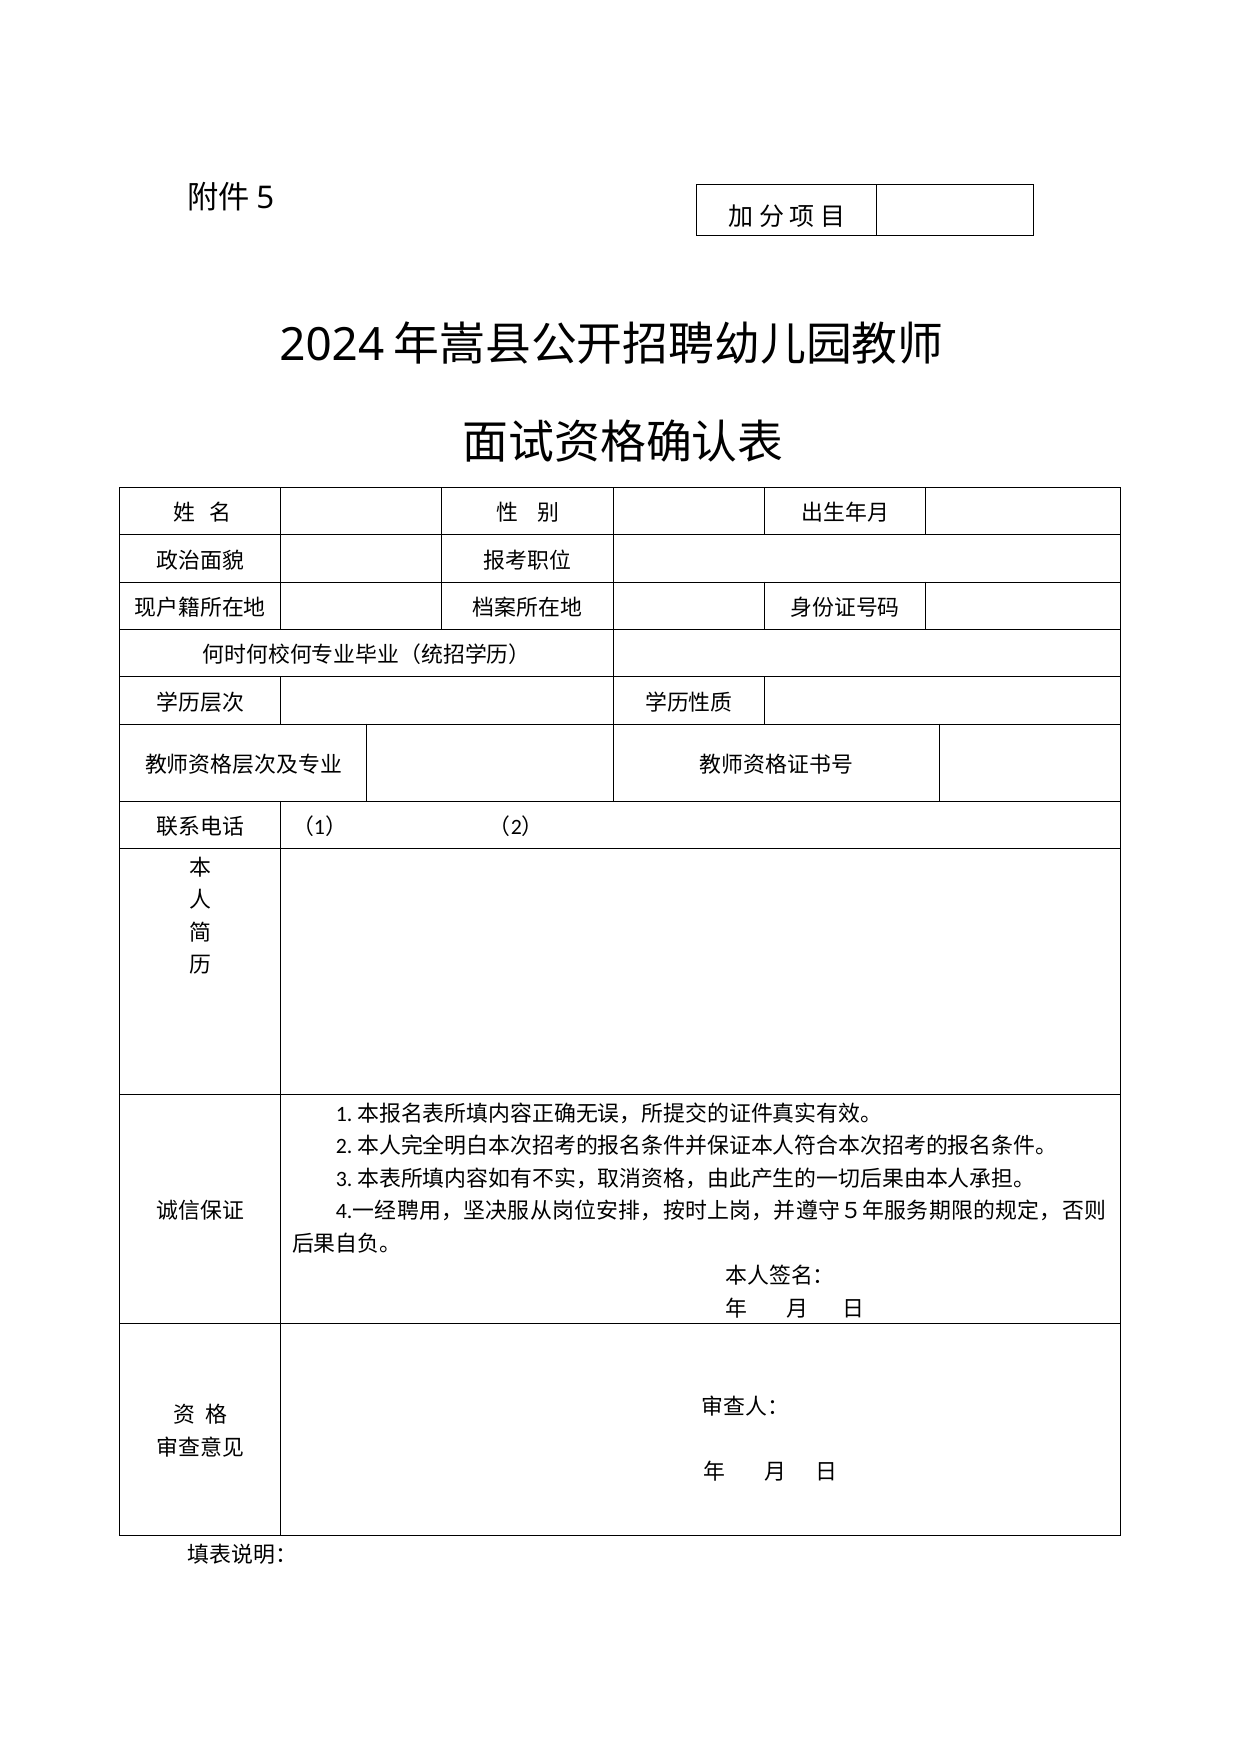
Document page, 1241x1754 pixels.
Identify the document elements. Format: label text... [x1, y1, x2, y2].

table_cell （1） （2） [281, 802, 1120, 848]
table_cell [614, 630, 1120, 676]
table_header 姓 名 [120, 488, 280, 534]
table_cell 联系电话 [120, 802, 280, 848]
table_cell [614, 583, 764, 629]
text 附件5 [187, 162, 1053, 227]
table_cell [281, 677, 613, 723]
table_cell [940, 725, 1120, 801]
table_cell [281, 535, 441, 582]
table_cell 1. 本报名表所填内容正确无误，所提交的证件真实有效。 2. 本人完全明白本次招考的报名条件并保证本人符合本次招考的报名条件。 3. 本表所填内容如有不实，取消资格，由此产生的一切后果由本人承担。 4.一经聘用，坚决服从岗位安排，按时上岗，并遵守５年服务期限的规定，否则后果自负。 本人签名： 年 月 日 [281, 1095, 1120, 1323]
table_cell [281, 849, 1120, 1094]
table_cell [765, 677, 1120, 723]
table_cell 审查人： 年 月 日 [281, 1324, 1120, 1535]
table_header 加 分 项 目 [697, 185, 876, 235]
table_cell 资 格 审查意见 [120, 1324, 280, 1535]
table_header [281, 488, 441, 534]
table_header [614, 488, 764, 534]
table_cell 身份证号码 [765, 583, 925, 629]
table_cell [367, 725, 613, 801]
table_cell [281, 583, 441, 629]
table_header [926, 488, 1120, 534]
table_cell 教师资格层次及专业 [120, 725, 366, 801]
table_cell 现户籍所在地 [120, 583, 280, 629]
table_cell 何时何校何专业毕业（统招学历） [120, 630, 613, 676]
table_header 出生年月 [765, 488, 925, 534]
table_cell 学历层次 [120, 677, 280, 723]
table_cell 诚信保证 [120, 1095, 280, 1323]
text 填表说明： [187, 1536, 1053, 1569]
table_cell [926, 583, 1120, 629]
table_cell 政治面貌 [120, 535, 280, 582]
table_cell 本 人 简 历 [120, 849, 280, 1094]
table_header [877, 185, 1033, 235]
table_cell [614, 535, 1120, 582]
table_cell 报考职位 [442, 535, 613, 582]
text 2024年嵩县公开招聘幼儿园教师 [187, 292, 1053, 389]
table_cell 档案所在地 [442, 583, 613, 629]
text 面试资格确认表 [187, 389, 1053, 487]
table_header 性 别 [442, 488, 613, 534]
table_cell 学历性质 [614, 677, 764, 723]
table_cell 教师资格证书号 [614, 725, 939, 801]
